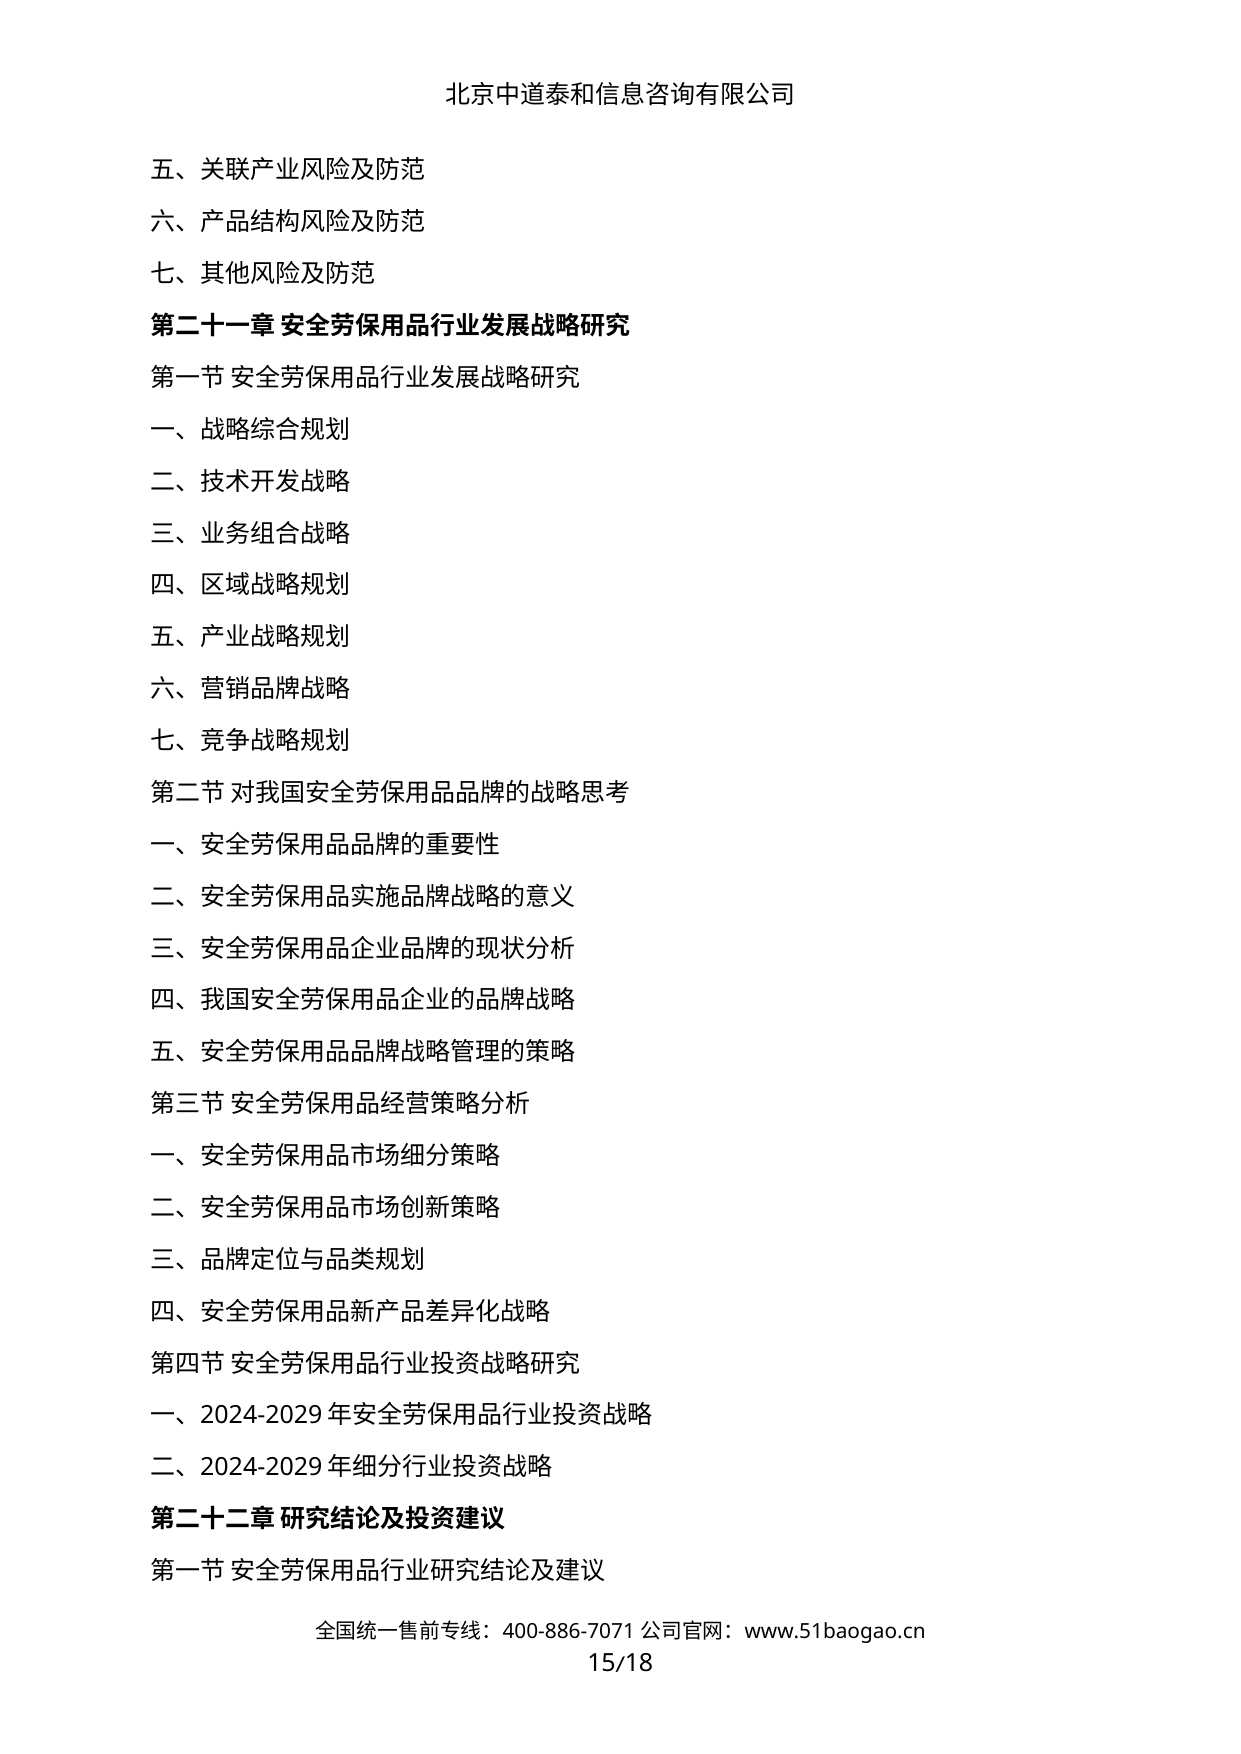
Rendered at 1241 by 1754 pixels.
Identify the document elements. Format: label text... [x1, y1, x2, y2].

text 三、安全劳保用品企业品牌的现状分析 [150, 928, 1090, 964]
text 五、关联产业风险及防范 [150, 150, 1090, 186]
text 四、安全劳保用品新产品差异化战略 [150, 1291, 1090, 1327]
text 四、我国安全劳保用品企业的品牌战略 [150, 980, 1090, 1016]
text 第二节 对我国安全劳保用品品牌的战略思考 [150, 772, 1090, 809]
text 四、区域战略规划 [150, 565, 1090, 601]
text 二、技术开发战略 [150, 461, 1090, 497]
text 第二十二章 研究结论及投资建议 [150, 1499, 1090, 1535]
text 五、安全劳保用品品牌战略管理的策略 [150, 1032, 1090, 1068]
text 一、安全劳保用品品牌的重要性 [150, 824, 1090, 861]
text 六、营销品牌战略 [150, 669, 1090, 705]
text 六、产品结构风险及防范 [150, 202, 1090, 238]
text 一、战略综合规划 [150, 409, 1090, 446]
text 第四节 安全劳保用品行业投资战略研究 [150, 1343, 1090, 1379]
text 第三节 安全劳保用品经营策略分析 [150, 1084, 1090, 1120]
text 七、其他风险及防范 [150, 254, 1090, 290]
text 三、业务组合战略 [150, 513, 1090, 549]
text 一、2024-2029年安全劳保用品行业投资战略 [150, 1395, 1090, 1431]
text 七、竞争战略规划 [150, 721, 1090, 757]
text 第二十一章 安全劳保用品行业发展战略研究 [150, 306, 1090, 342]
text 二、2024-2029年细分行业投资战略 [150, 1447, 1090, 1483]
text 第一节 安全劳保用品行业研究结论及建议 [150, 1551, 1090, 1587]
text 二、安全劳保用品市场创新策略 [150, 1187, 1090, 1224]
text 三、品牌定位与品类规划 [150, 1239, 1090, 1276]
text 二、安全劳保用品实施品牌战略的意义 [150, 876, 1090, 912]
text 第一节 安全劳保用品行业发展战略研究 [150, 357, 1090, 394]
text 一、安全劳保用品市场细分策略 [150, 1136, 1090, 1172]
text 五、产业战略规划 [150, 617, 1090, 653]
